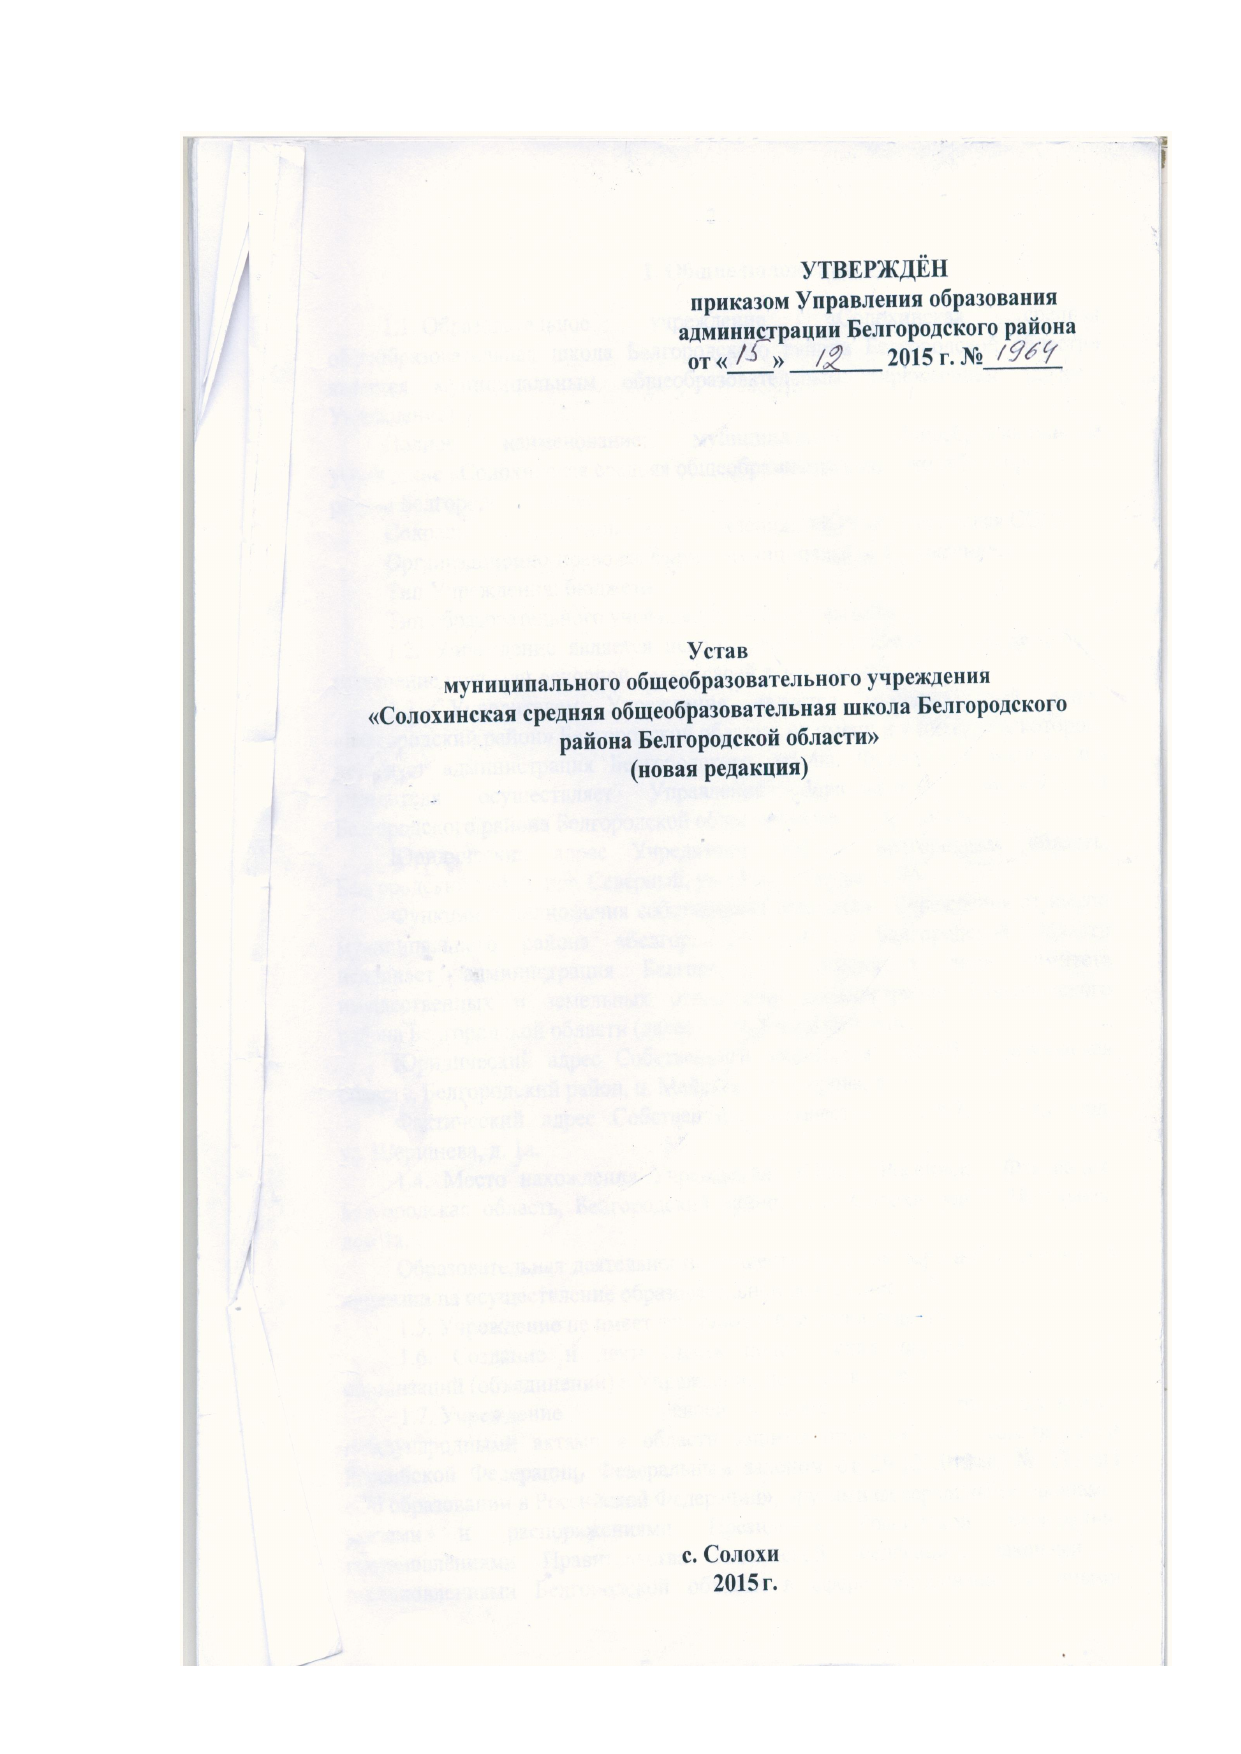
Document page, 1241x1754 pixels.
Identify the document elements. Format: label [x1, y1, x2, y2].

picture [179, 131, 1172, 1666]
